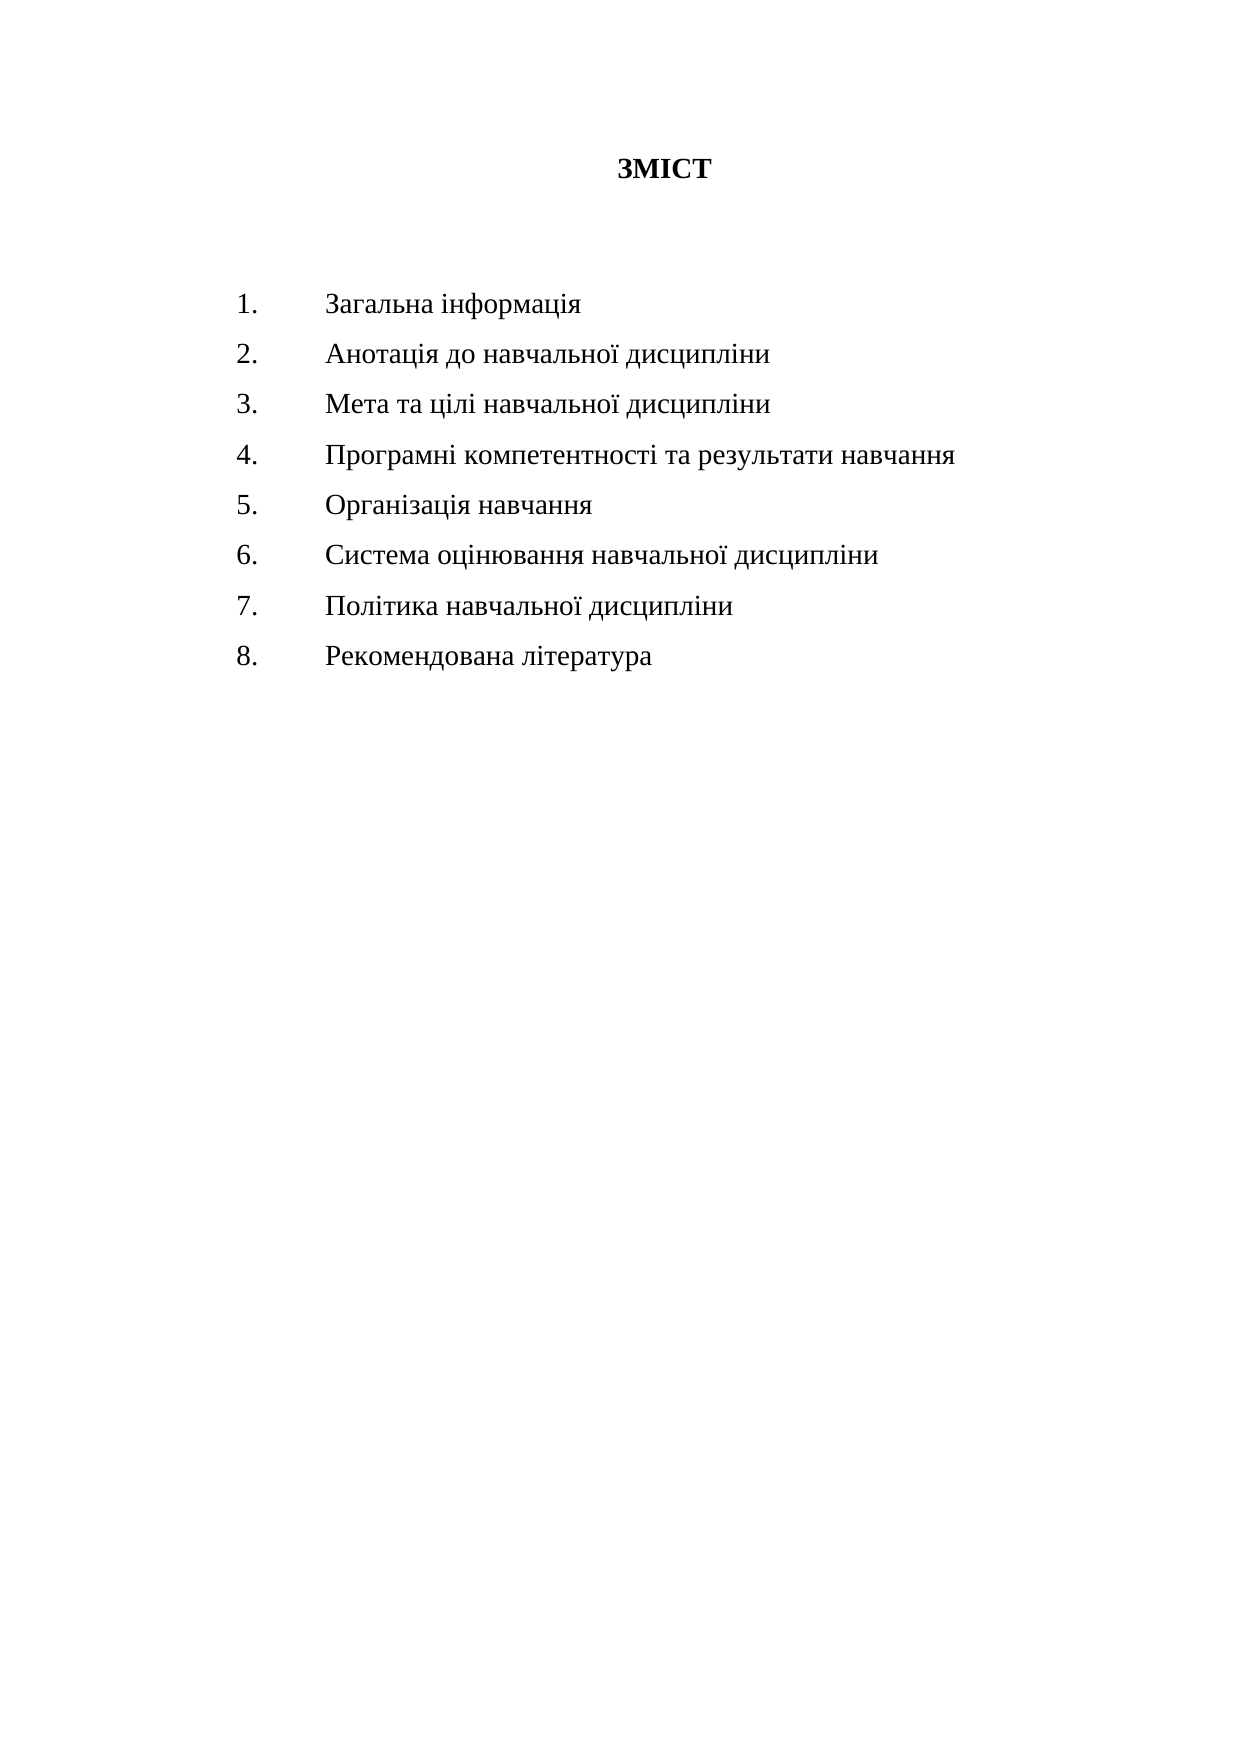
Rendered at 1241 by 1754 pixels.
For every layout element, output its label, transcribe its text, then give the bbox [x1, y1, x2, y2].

list Рекомендована література [177, 638, 1152, 672]
list Мета та цілі навчальної дисципліни [177, 386, 1152, 420]
list Політика навчальної дисципліни [177, 588, 1152, 621]
list Програмні компетентності та результати навчання [177, 437, 1152, 470]
list Організація навчання [177, 487, 1152, 521]
list Анотація до навчальної дисципліни [177, 336, 1152, 370]
text ЗМІСТ [177, 152, 1152, 185]
list Загальна інформація [177, 286, 1152, 319]
list Система оцінювання навчальної дисципліни [177, 537, 1152, 571]
